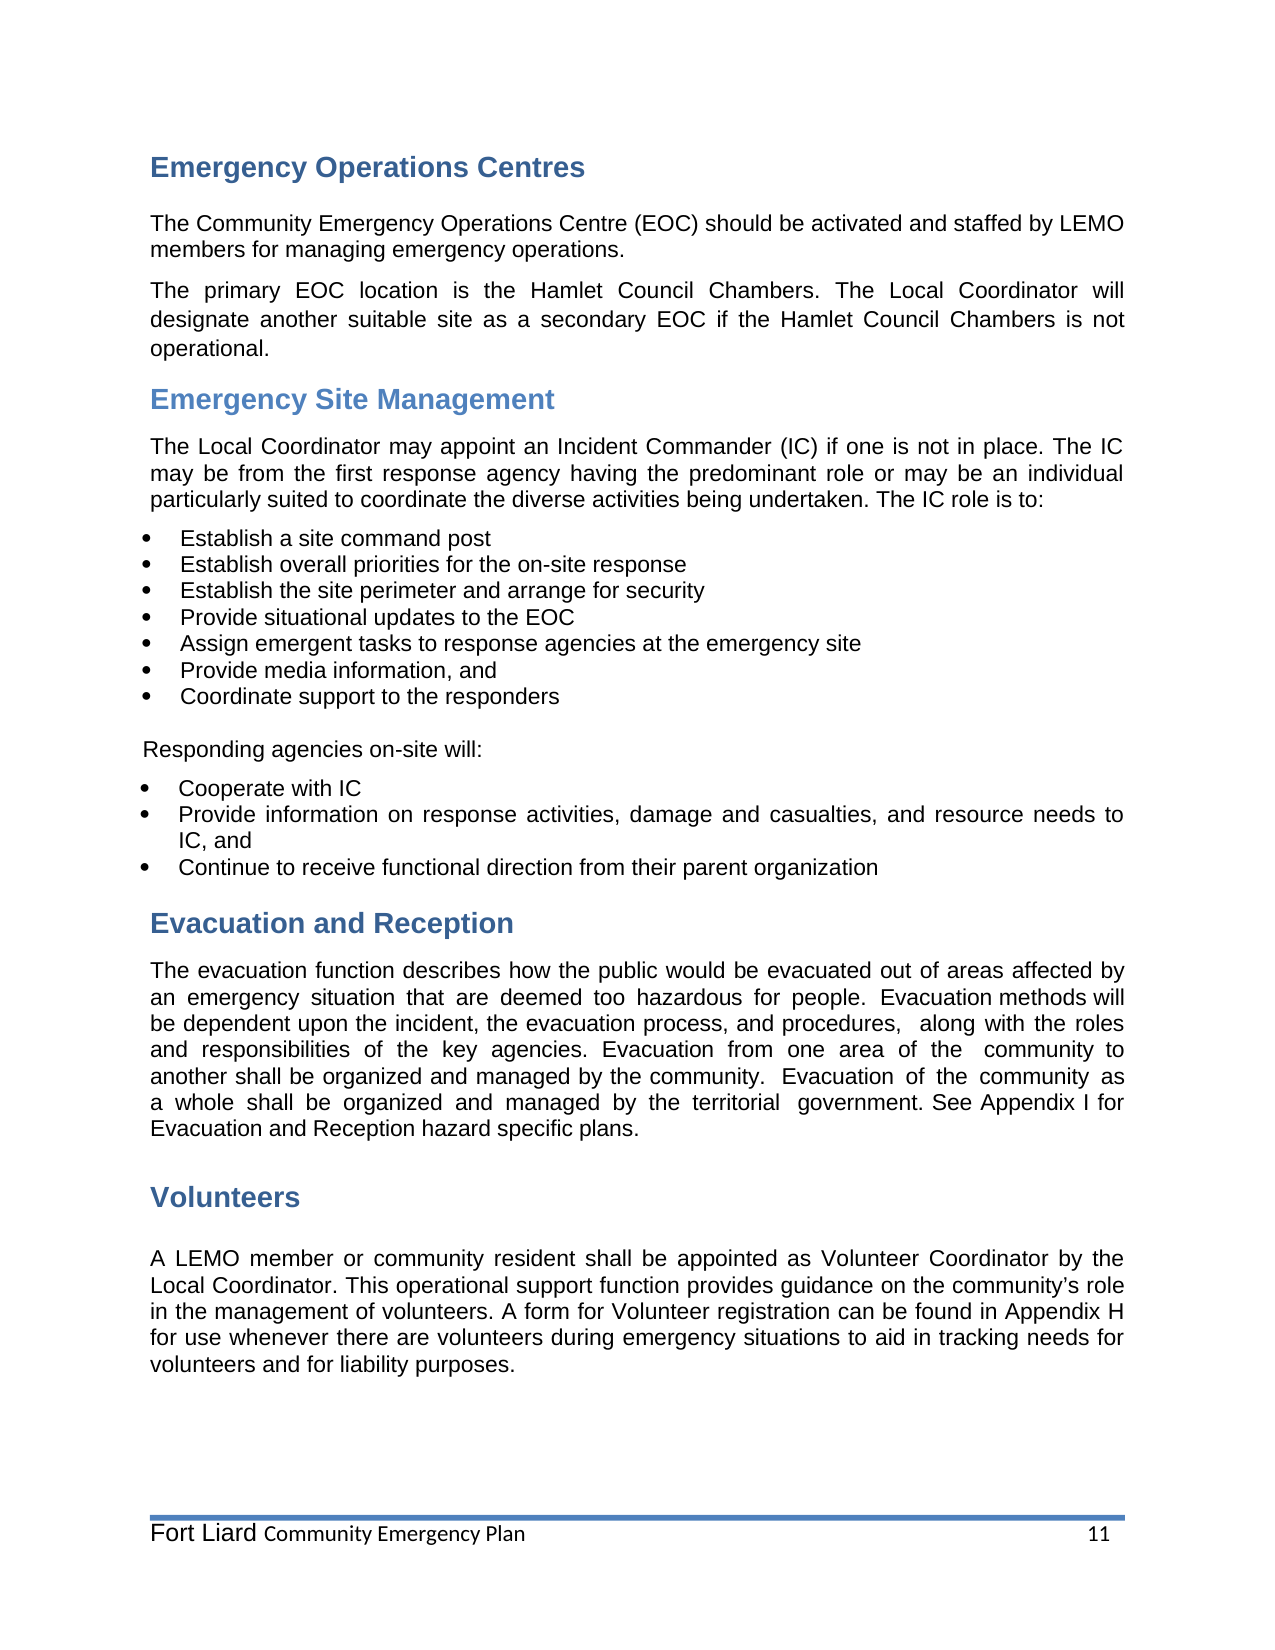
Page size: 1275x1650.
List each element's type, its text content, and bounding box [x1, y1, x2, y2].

subtitle Evacuation and Reception [150, 906, 1125, 940]
list Provide information on response activities, damage and casualties, and resource needs to IC, and [141, 801, 1125, 853]
subtitle Volunteers [150, 1180, 1125, 1214]
subtitle Emergency Site Management [150, 382, 1125, 416]
list Assign emergent tasks to response agencies at the emergency site [142, 630, 1125, 657]
text The Community Emergency Operations Centre (EOC) should be activated and staffed by LEMO members for managing emergency operations. [150, 210, 1125, 263]
text The primary EOC location is the Hamlet Council Chambers. The Local Coordinator will designate another suitable site as a secondary EOC if the Hamlet Council Chambers is not operational. [150, 275, 1125, 361]
list Coordinate support to the responders [142, 683, 1125, 709]
text A LEMO member or community resident shall be appointed as Volunteer Coordinator by the Local Coordinator. This operational support function provides guidance on the community’s role in the management of volunteers. A form for Volunteer registration can be found in Appendix H for use whenever there are volunteers during emergency situations to aid in tracking needs for volunteers and for liability purposes. [150, 1245, 1125, 1377]
list Establish overall priorities for the on-site response [142, 551, 1125, 577]
list Provide situational updates to the EOC [142, 604, 1125, 630]
text The evacuation function describes how the public would be evacuated out of areas affected by an emergency situation that are deemed too hazardous for people. Evacuation methods will be dependent upon the incident, the evacuation process, and procedures, along with the roles and responsibilities of the key agencies. Evacuation from one area of the community to another shall be organized and managed by the community. Evacuation of the community as a whole shall be organized and managed by the territorial government. See Appendix I for Evacuation and Reception hazard specific plans. [150, 957, 1125, 1142]
list Continue to receive functional direction from their parent organization [141, 853, 1125, 880]
list Establish the site perimeter and arrange for security [142, 577, 1125, 604]
text Responding agencies on-site will: [142, 736, 1125, 762]
list Establish a site command post [142, 525, 1125, 551]
text The Local Coordinator may appoint an Incident Commander (IC) if one is not in place. The IC may be from the first response agency having the predominant role or may be an individual particularly suited to coordinate the diverse activities being undertaken. The IC role is to: [150, 433, 1125, 512]
list Cooperate with IC [141, 774, 1125, 801]
list Provide media information, and [142, 657, 1125, 683]
subtitle Emergency Operations Centres [150, 150, 1125, 183]
